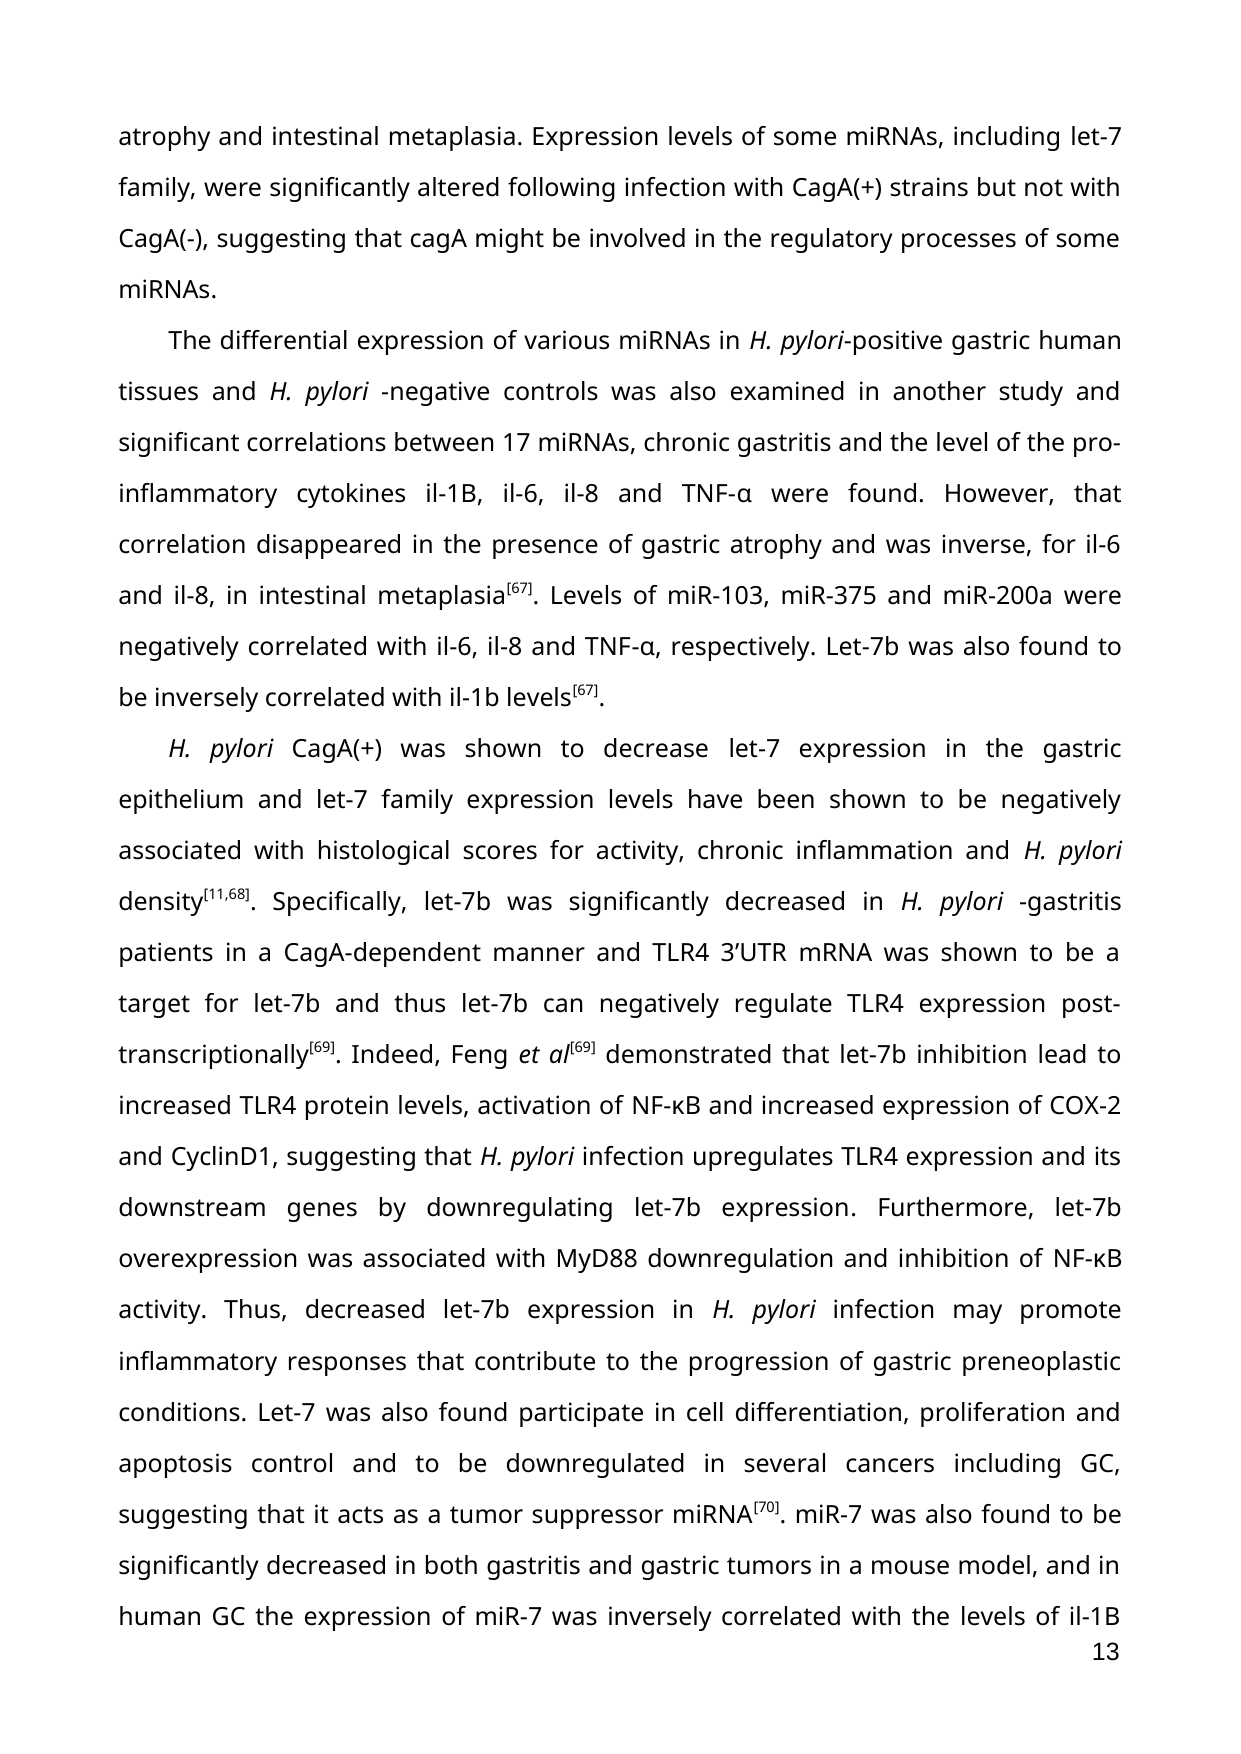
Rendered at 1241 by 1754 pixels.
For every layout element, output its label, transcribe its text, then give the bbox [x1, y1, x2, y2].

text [118, 118, 1122, 305]
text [118, 731, 1122, 1632]
text The differential expression of various miRNAs in H. pylori-positive gastric human tissues and H. pylori -negative controls was also examined in another study and significant correlations between 17 miRNAs, chronic gastritis and the level of the pro-inflammatory cytokines il-1B, il-6, il-8 and TNF-α were found. However, that correlation disappeared in the presence of gastric atrophy and was inverse, for il-6 and il-8, in intestinal metaplasia[67]. Levels of miR-103, miR-375 and miR-200a were negatively correlated with il-6, il-8 and TNF-α, respectively. Let-7b was also found to be inversely correlated with il-1b levels[67]. [118, 322, 1122, 714]
